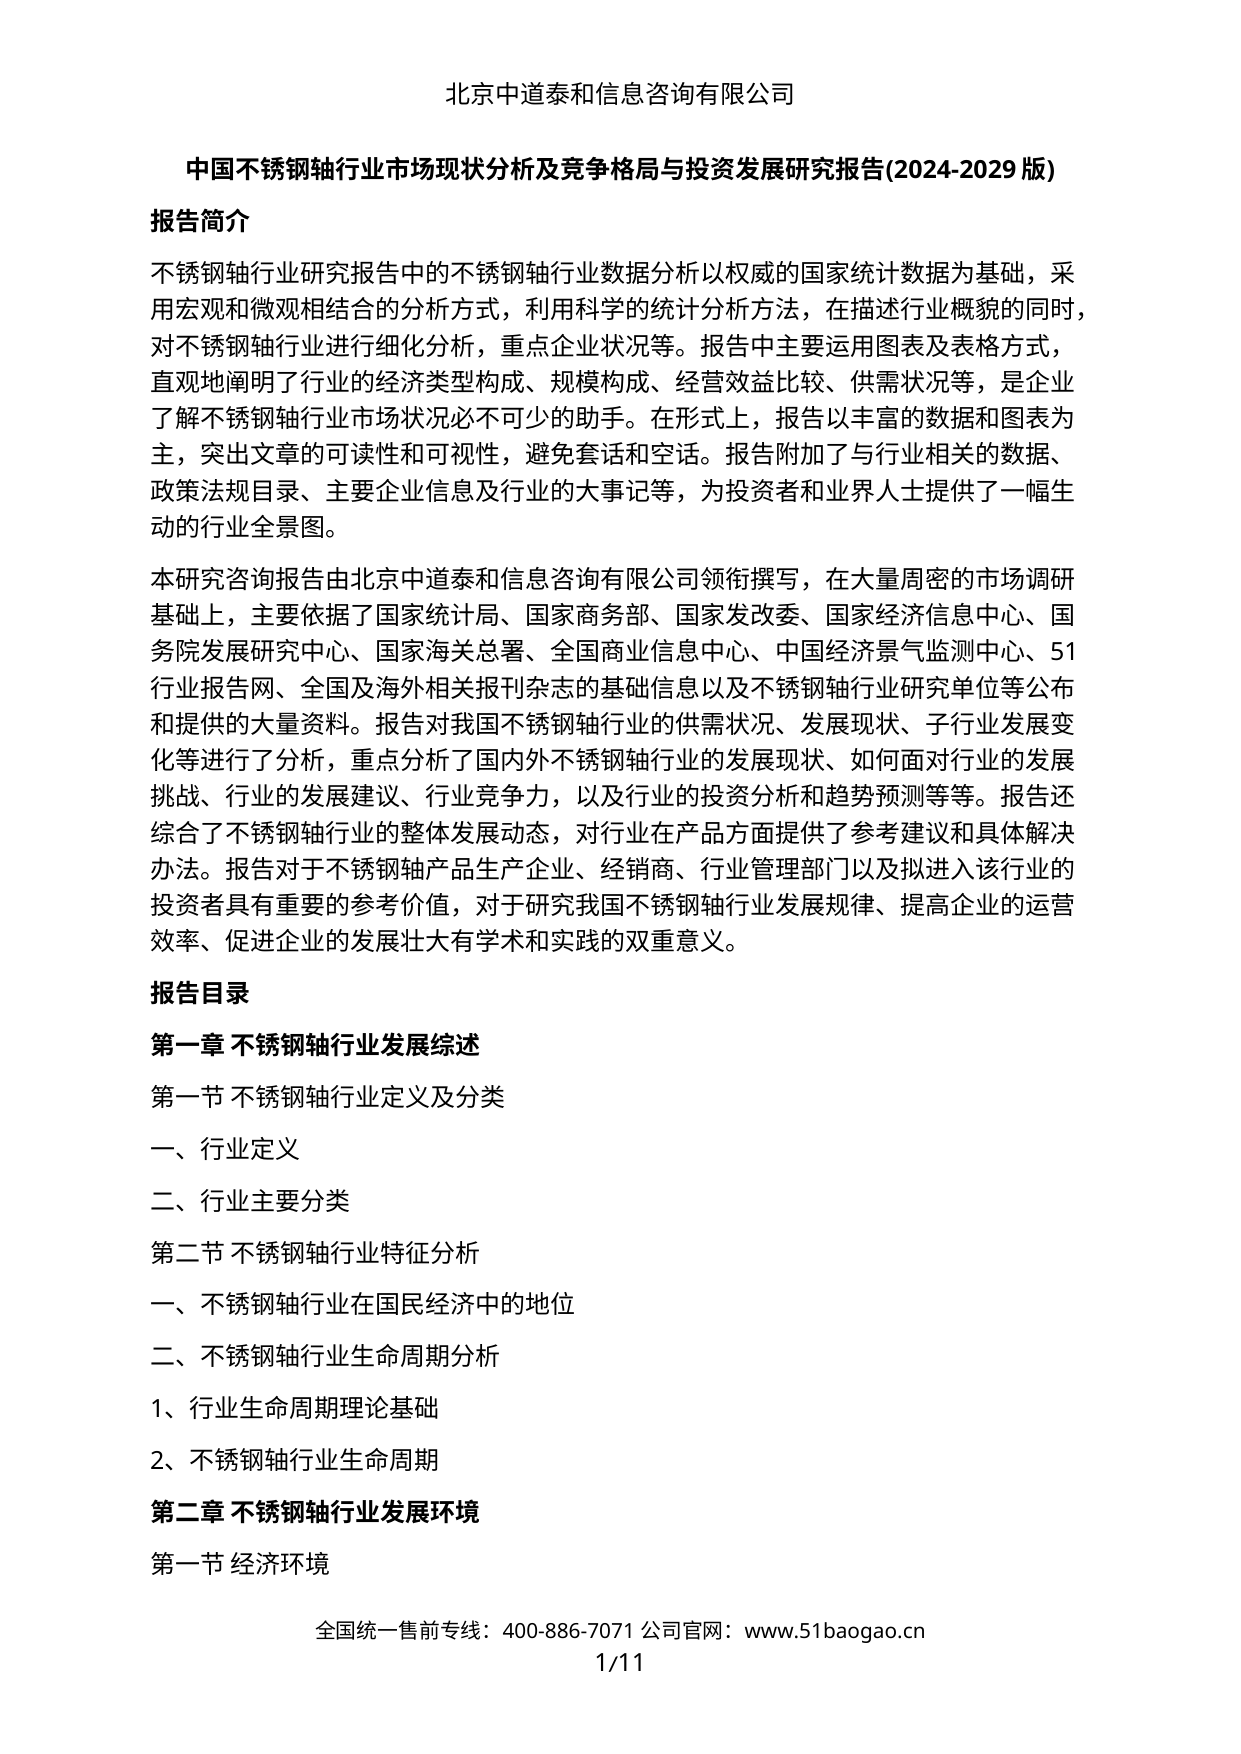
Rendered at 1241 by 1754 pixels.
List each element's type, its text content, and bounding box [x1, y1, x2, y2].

text 中国不锈钢轴行业市场现状分析及竞争格局与投资发展研究报告(2024-2029版) [150, 150, 1090, 186]
text 一、行业定义 [150, 1129, 1090, 1166]
text 一、不锈钢轴行业在国民经济中的地位 [150, 1285, 1090, 1321]
text 第一章 不锈钢轴行业发展综述 [150, 1026, 1090, 1062]
text 第二节 不锈钢轴行业特征分析 [150, 1233, 1090, 1269]
text 二、不锈钢轴行业生命周期分析 [150, 1337, 1090, 1373]
text 第二章 不锈钢轴行业发展环境 [150, 1492, 1090, 1529]
text 1、行业生命周期理论基础 [150, 1389, 1090, 1425]
text 第一节 不锈钢轴行业定义及分类 [150, 1077, 1090, 1114]
text 二、行业主要分类 [150, 1181, 1090, 1217]
text 报告目录 [150, 974, 1090, 1010]
text 本研究咨询报告由北京中道泰和信息咨询有限公司领衔撰写，在大量周密的市场调研基础上，主要依据了国家统计局、国家商务部、国家发改委、国家经济信息中心、国务院发展研究中心、国家海关总署、全国商业信息中心、中国经济景气监测中心、51行业报告网、全国及海外相关报刊杂志的基础信息以及不锈钢轴行业研究单位等公布和提供的大量资料。报告对我国不锈钢轴行业的供需状况、发展现状、子行业发展变化等进行了分析，重点分析了国内外不锈钢轴行业的发展现状、如何面对行业的发展挑战、行业的发展建议、行业竞争力，以及行业的投资分析和趋势预测等等。报告还综合了不锈钢轴行业的整体发展动态，对行业在产品方面提供了参考建议和具体解决办法。报告对于不锈钢轴产品生产企业、经销商、行业管理部门以及拟进入该行业的投资者具有重要的参考价值，对于研究我国不锈钢轴行业发展规律、提高企业的运营效率、促进企业的发展壮大有学术和实践的双重意义。 [150, 559, 1090, 958]
text 报告简介 [150, 202, 1090, 238]
text 2、不锈钢轴行业生命周期 [150, 1441, 1090, 1477]
text 第一节 经济环境 [150, 1544, 1090, 1581]
text 不锈钢轴行业研究报告中的不锈钢轴行业数据分析以权威的国家统计数据为基础，采用宏观和微观相结合的分析方式，利用科学的统计分析方法，在描述行业概貌的同时，对不锈钢轴行业进行细化分析，重点企业状况等。报告中主要运用图表及表格方式，直观地阐明了行业的经济类型构成、规模构成、经营效益比较、供需状况等，是企业了解不锈钢轴行业市场状况必不可少的助手。在形式上，报告以丰富的数据和图表为主，突出文章的可读性和可视性，避免套话和空话。报告附加了与行业相关的数据、政策法规目录、主要企业信息及行业的大事记等，为投资者和业界人士提供了一幅生动的行业全景图。 [150, 254, 1090, 544]
